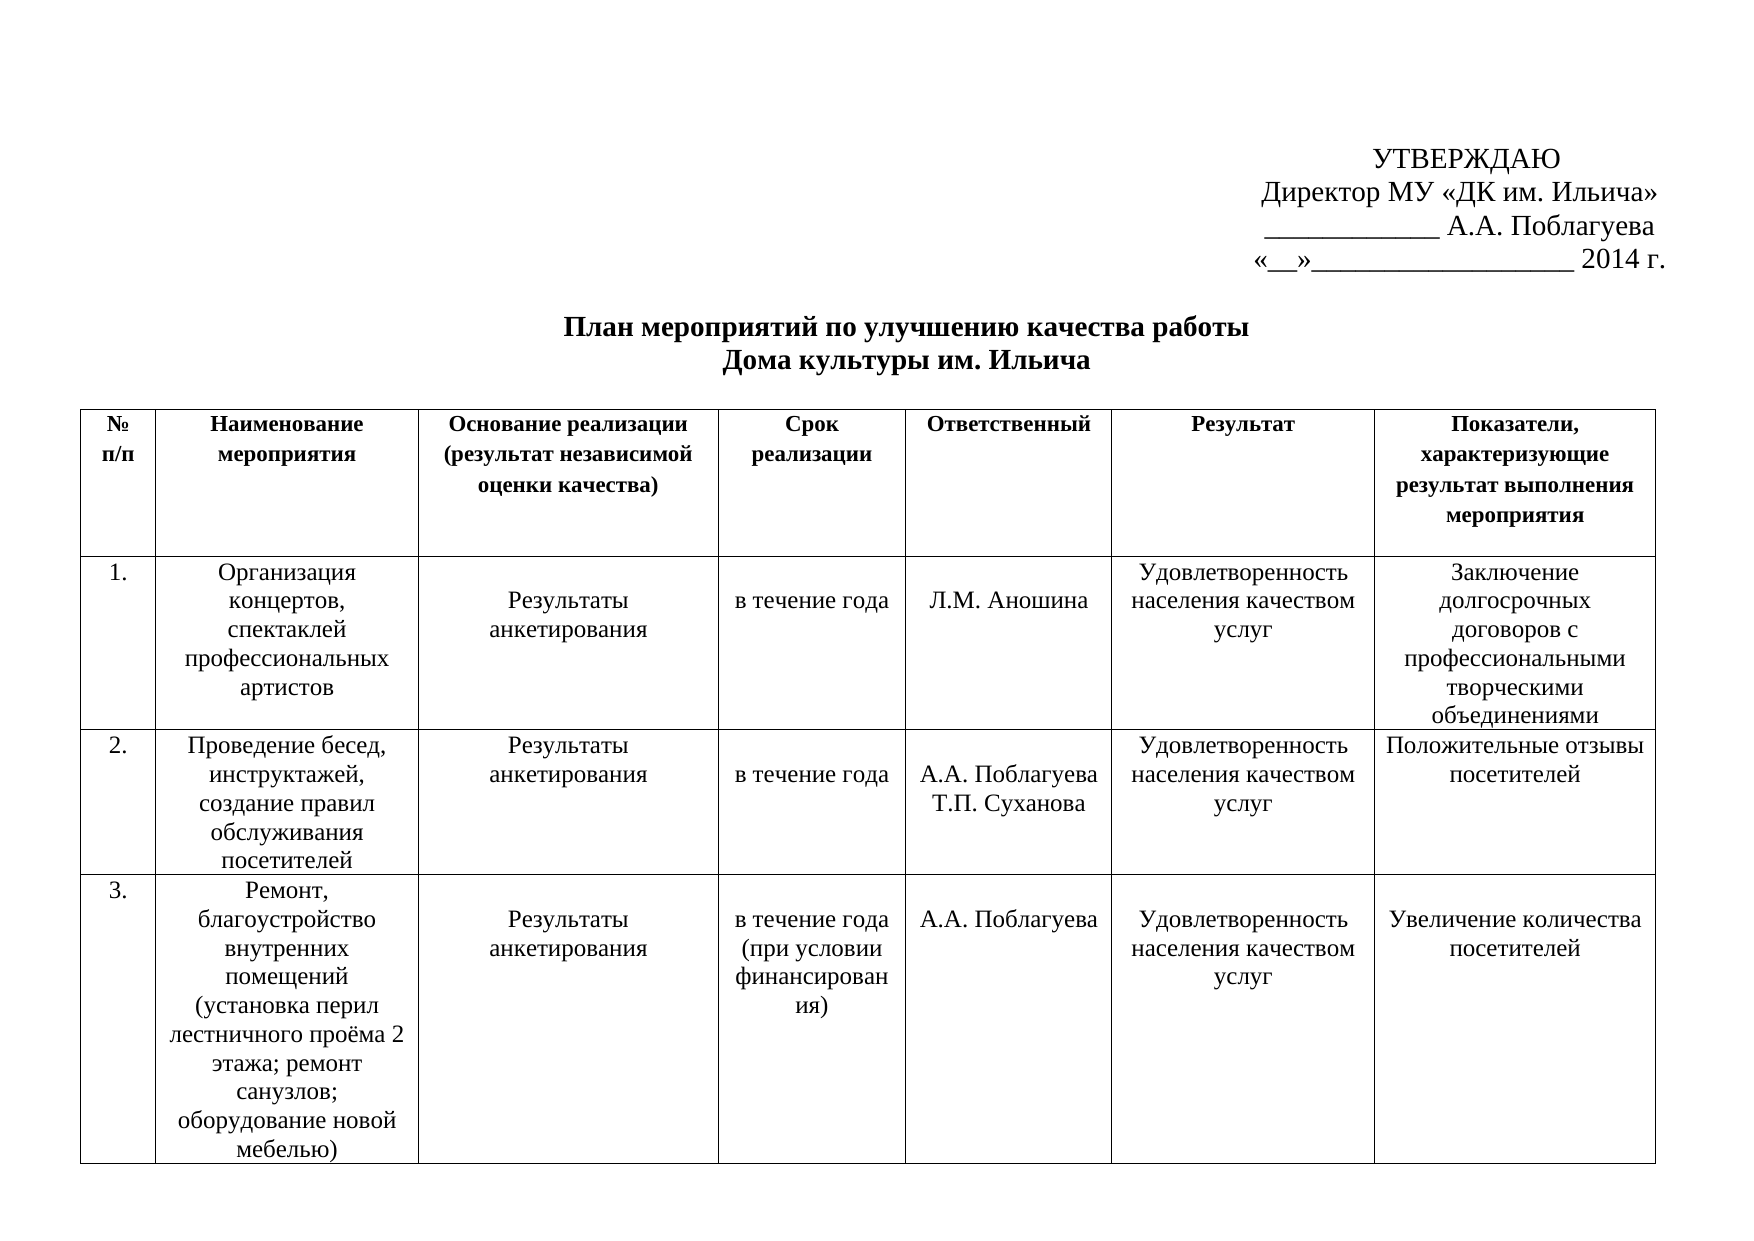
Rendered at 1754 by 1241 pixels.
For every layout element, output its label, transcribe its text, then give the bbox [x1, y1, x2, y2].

table_header Ответственный [906, 410, 1111, 556]
table_cell А.А. Поблагуева Т.П. Суханова [906, 730, 1111, 874]
table_header № п/п [81, 410, 155, 556]
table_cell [419, 875, 718, 1163]
table_cell Заключение долгосрочных договоров с профессиональными творческими объединениями [1375, 557, 1655, 729]
text Директор МУ «ДК им. Ильича» [1151, 174, 1695, 208]
table_cell Ремонт, благоустройство внутренних помещений (установка перил лестничного проёма 2 этажа; ремонт санузлов; оборудование новой мебелью) [156, 875, 418, 1163]
table_cell Положительные отзывы посетителей [1375, 730, 1655, 874]
table_header Срок реализации [719, 410, 905, 556]
table_cell Увеличение количества посетителей [1375, 875, 1655, 1163]
table_cell А.А. Поблагуева [906, 875, 1111, 1163]
text План мероприятий по улучшению качества работы [118, 309, 1695, 342]
text УТВЕРЖДАЮ [1329, 141, 1695, 174]
table_cell Проведение бесед, инструктажей, создание правил обслуживания посетителей [156, 730, 418, 874]
text ____________ А.А. Поблагуева [1151, 208, 1695, 242]
table_cell Результаты анкетирования [419, 557, 718, 729]
table_cell Организация концертов, спектаклей профессиональных артистов [156, 557, 418, 729]
text «__»__________________ . [1151, 242, 1695, 275]
table_cell 2. [81, 730, 155, 874]
table_cell 3. [81, 875, 155, 1163]
table_cell Удовлетворенность населения качеством услуг [1112, 730, 1374, 874]
table_cell в течение года [719, 557, 905, 729]
table_header Наименование мероприятия [156, 410, 418, 556]
table_cell 1. [81, 557, 155, 729]
table_header Результат [1112, 410, 1374, 556]
table_cell Удовлетворенность населения качеством услуг [1112, 557, 1374, 729]
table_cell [719, 875, 905, 1163]
table_cell Л.М. Аношина [906, 557, 1111, 729]
table_header Показатели, характеризующие результат выполнения мероприятия [1375, 410, 1655, 556]
table_header Основание реализации (результат независимой оценки качества) [419, 410, 718, 556]
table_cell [1112, 875, 1374, 1163]
table_cell Результаты анкетирования [419, 730, 718, 874]
text Дома культуры им. Ильича [118, 342, 1695, 376]
table_cell в течение года [719, 730, 905, 874]
